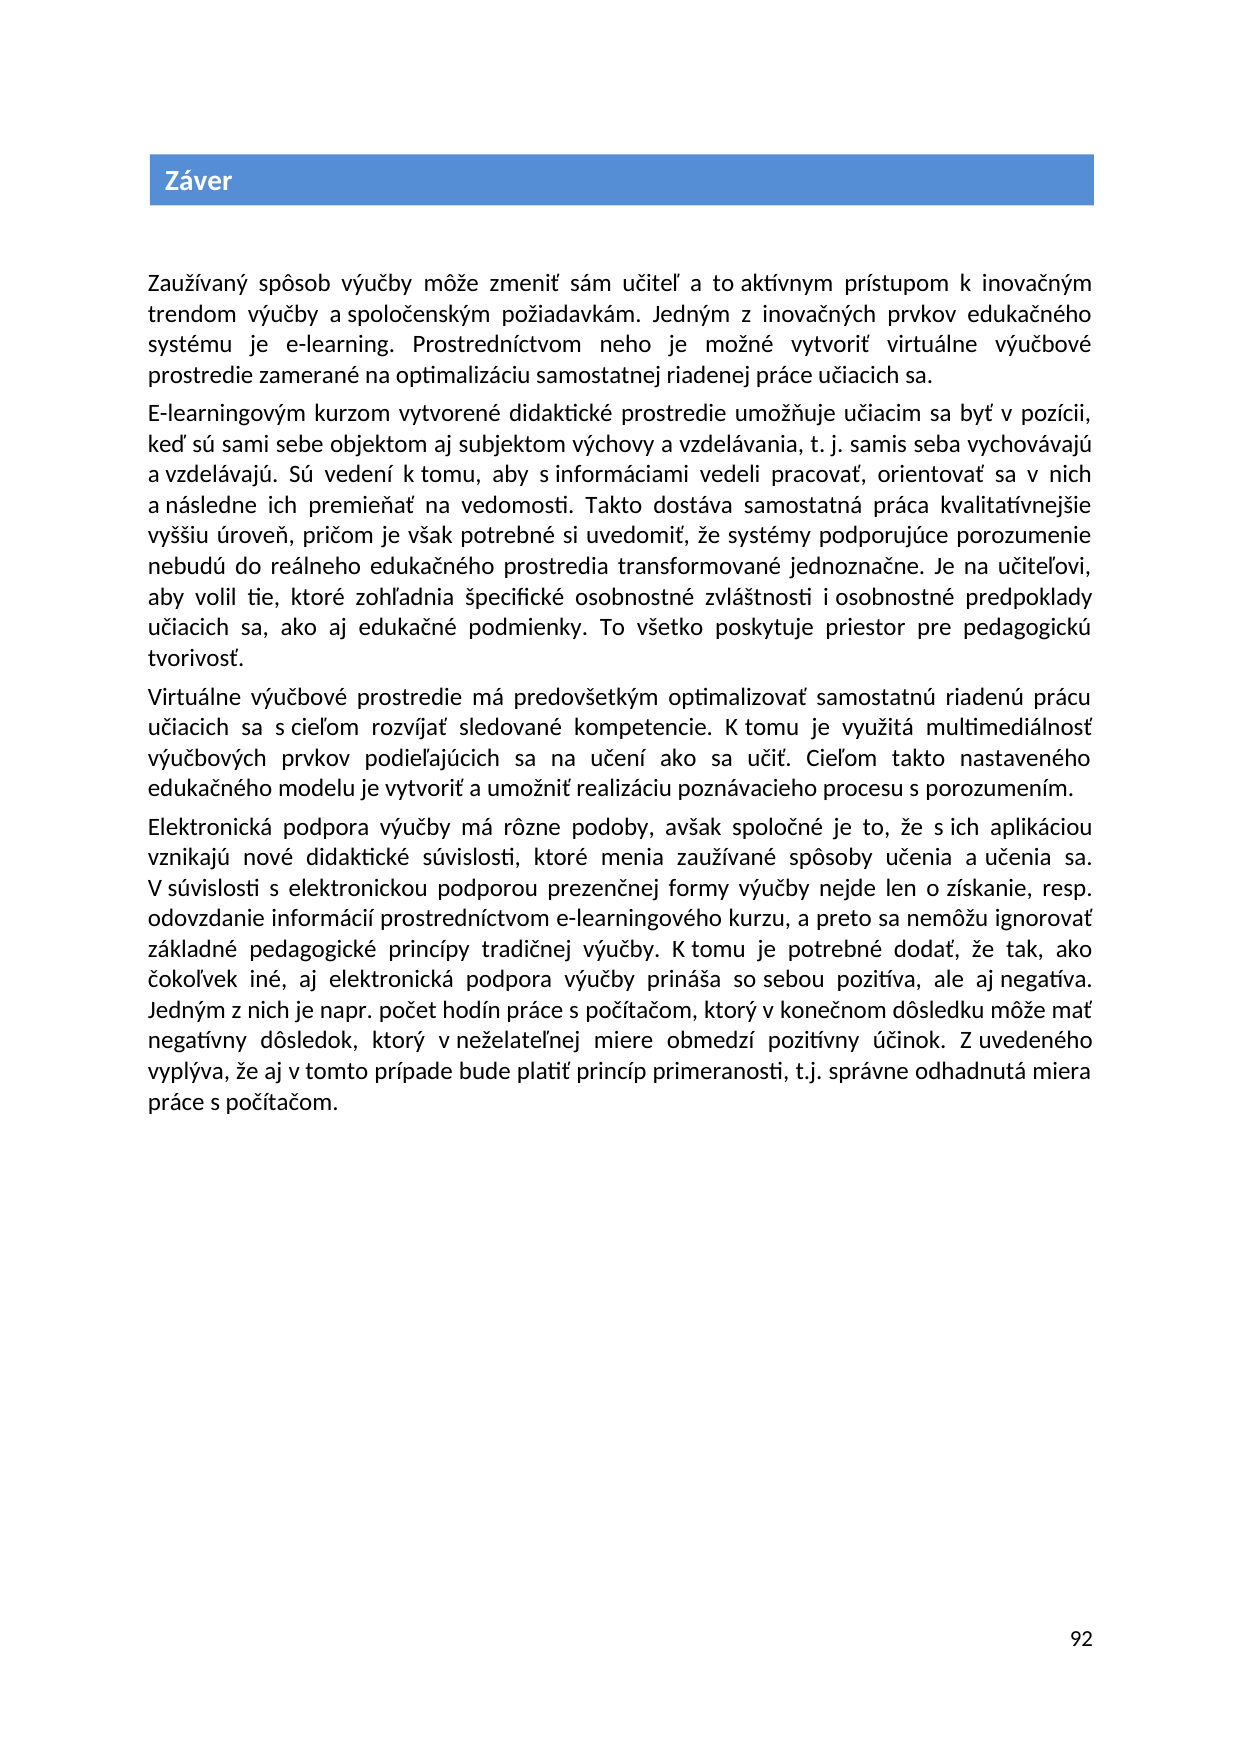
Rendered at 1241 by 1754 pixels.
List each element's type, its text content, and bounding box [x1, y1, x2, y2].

text E-learningovým kurzom vytvorené didaktické prostredie umožňuje učiacim sa byť v pozícii, keď sú sami sebe objektom aj subjektom výchovy a vzdelávania, t. j. samis seba vychovávajú a vzdelávajú. Sú vedení k tomu, aby s informáciami vedeli pracovať, orientovať sa v nich a následne ich premieňať na vedomosti. Takto dostáva samostatná práca kvalitatívnejšie vyššiu úroveň, pričom je však potrebné si uvedomiť, že systémy podporujúce porozumenie nebudú do reálneho edukačného prostredia transformované jednoznačne. Je na učiteľovi, aby volil tie, ktoré zohľadnia špecifické osobnostné zvláštnosti i osobnostné predpoklady učiacich sa, ako aj edukačné podmienky. To všetko poskytuje priestor pre pedagogickú tvorivosť. [148, 398, 1093, 672]
text Zaužívaný spôsob výučby môže zmeniť sám učiteľ a to aktívnym prístupom k inovačným trendom výučby a spoločenským požiadavkám. Jedným z inovačných prvkov edukačného systému je e-learning. Prostredníctvom neho je možné vytvoriť virtuálne výučbové prostredie zamerané na optimalizáciu samostatnej riadenej práce učiacich sa. [148, 267, 1093, 389]
text Virtuálne výučbové prostredie má predovšetkým optimalizovať samostatnú riadenú prácu učiacich sa s cieľom rozvíjať sledované kompetencie. K tomu je využitá multimediálnosť výučbových prvkov podieľajúcich sa na učení ako sa učiť. Cieľom takto nastaveného edukačného modelu je vytvoriť a umožniť realizáciu poznávacieho procesu s porozumením. [148, 681, 1093, 803]
text Elektronická podpora výučby má rôzne podoby, avšak spoločné je to, že s ich aplikáciou vznikajú nové didaktické súvislosti, ktoré menia zaužívané spôsoby učenia a učenia sa. V súvislosti s elektronickou podporou prezenčnej formy výučby nejde len o získanie, resp. odovzdanie informácií prostredníctvom e-learningového kurzu, a preto sa nemôžu ignorovať základné pedagogické princípy tradičnej výučby. K tomu je potrebné dodať, že tak, ako čokoľvek iné, aj elektronická podpora výučby prináša so sebou pozitíva, ale aj negatíva. Jedným z nich je napr. počet hodín práce s počítačom, ktorý v konečnom dôsledku môže mať negatívny dôsledok, ktorý v neželateľnej miere obmedzí pozitívny účinok. Z uvedeného vyplýva, že aj v tomto prípade bude platiť princíp primeranosti, t.j. správne odhadnutá miera práce s počítačom. [148, 811, 1093, 1116]
